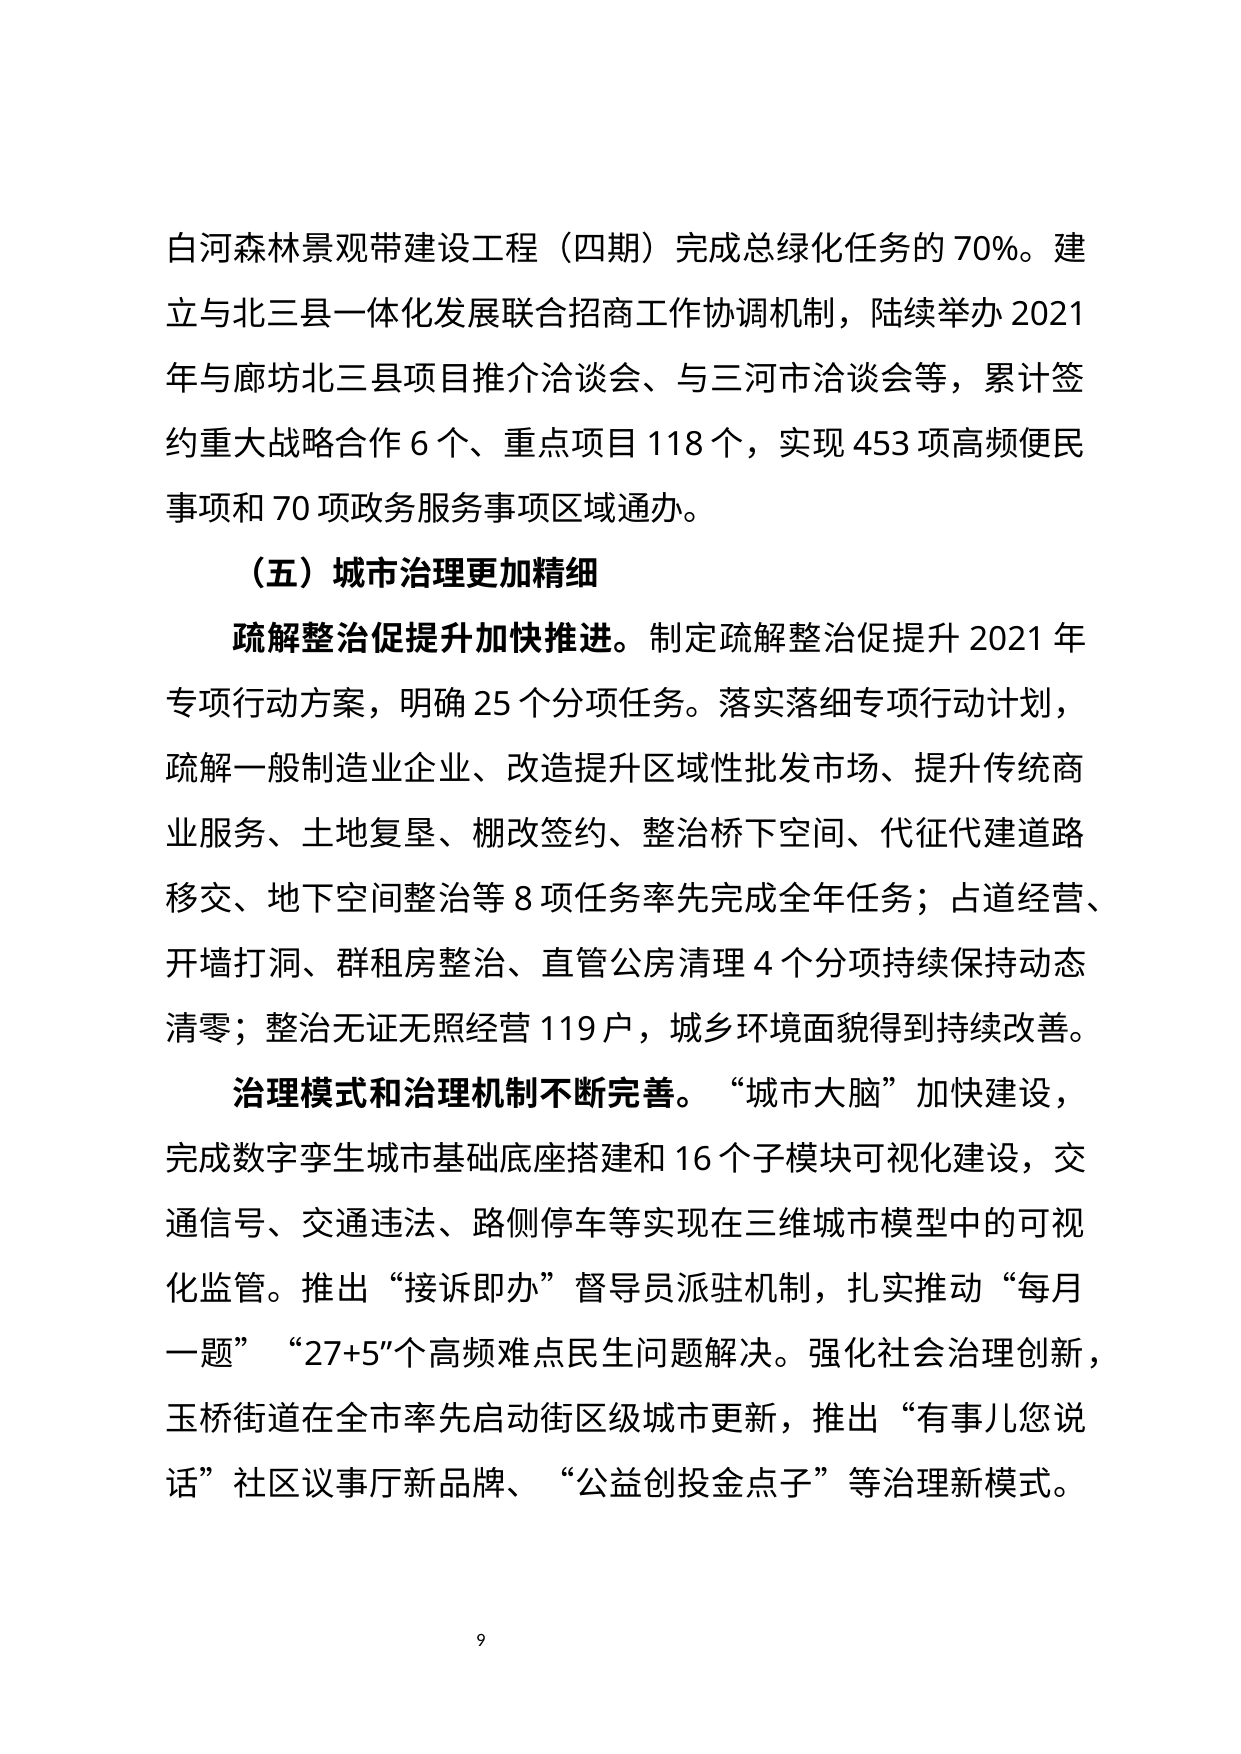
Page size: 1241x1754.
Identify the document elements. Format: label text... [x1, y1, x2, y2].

text 疏解整治促提升加快推进。制定疏解整治促提升2021年专项行动方案，明确25个分项任务。落实落细专项行动计划，疏解一般制造业企业、改造提升区域性批发市场、提升传统商业服务、土地复垦、棚改签约、整治桥下空间、代征代建道路移交、地下空间整治等8项任务率先完成全年任务；占道经营、开墙打洞、群租房整治、直管公房清理4个分项持续保持动态清零；整治无证无照经营119户，城乡环境面貌得到持续改善。 [165, 604, 1087, 1059]
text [165, 214, 1087, 539]
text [165, 1059, 1087, 1514]
text （五）城市治理更加精细 [165, 539, 1087, 604]
